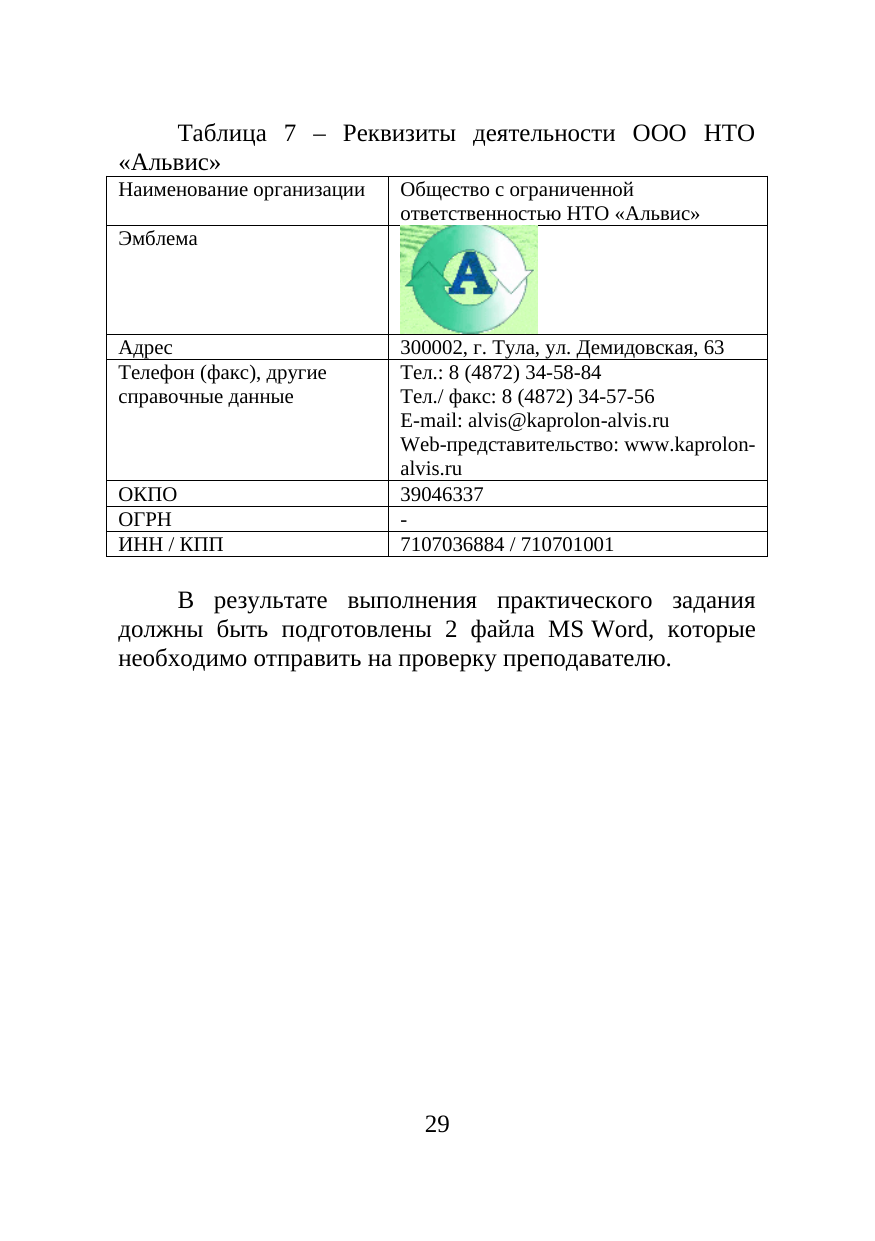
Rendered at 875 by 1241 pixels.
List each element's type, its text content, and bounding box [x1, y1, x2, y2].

table_cell ИНН / КПП [107, 532, 388, 556]
table_cell . Тула, ул. Демидовская, 63 [389, 335, 767, 359]
text Таблица 7 – Реквизиты деятельности ООО НТО «Альвис» [118, 118, 756, 176]
table_header Наименование организации [107, 177, 388, 225]
picture [400, 225, 538, 334]
table_cell Эмблема [107, 226, 388, 334]
table_cell 7107036884 / 710701001 [389, 532, 767, 556]
table_cell 39046337 [389, 481, 767, 506]
table_cell - [389, 507, 767, 531]
text В результате выполнения практического задания должны быть подготовлены 2 файла MS Word, которые необходимо отправить на проверку преподавателю. [118, 586, 756, 672]
table_header Общество с ограниченной ответственностью НТО «Альвис» [389, 177, 767, 225]
table_cell Тел.: 8 (4872) 34-58-84 Тел./ факс: 8 (4872) 34-57-56 E-mail: alvis@kaprolon-alvis.ru Web-представительство: www.kaprolon-alvis.ru [389, 360, 767, 480]
table_cell ОГРН [107, 507, 388, 531]
table_cell Телефон (факс), другие справочные данные [107, 360, 388, 480]
table_cell [538, 226, 767, 334]
table_cell ОКПО [107, 481, 388, 506]
table_cell Адрес [107, 335, 388, 359]
table_cell [389, 226, 400, 334]
